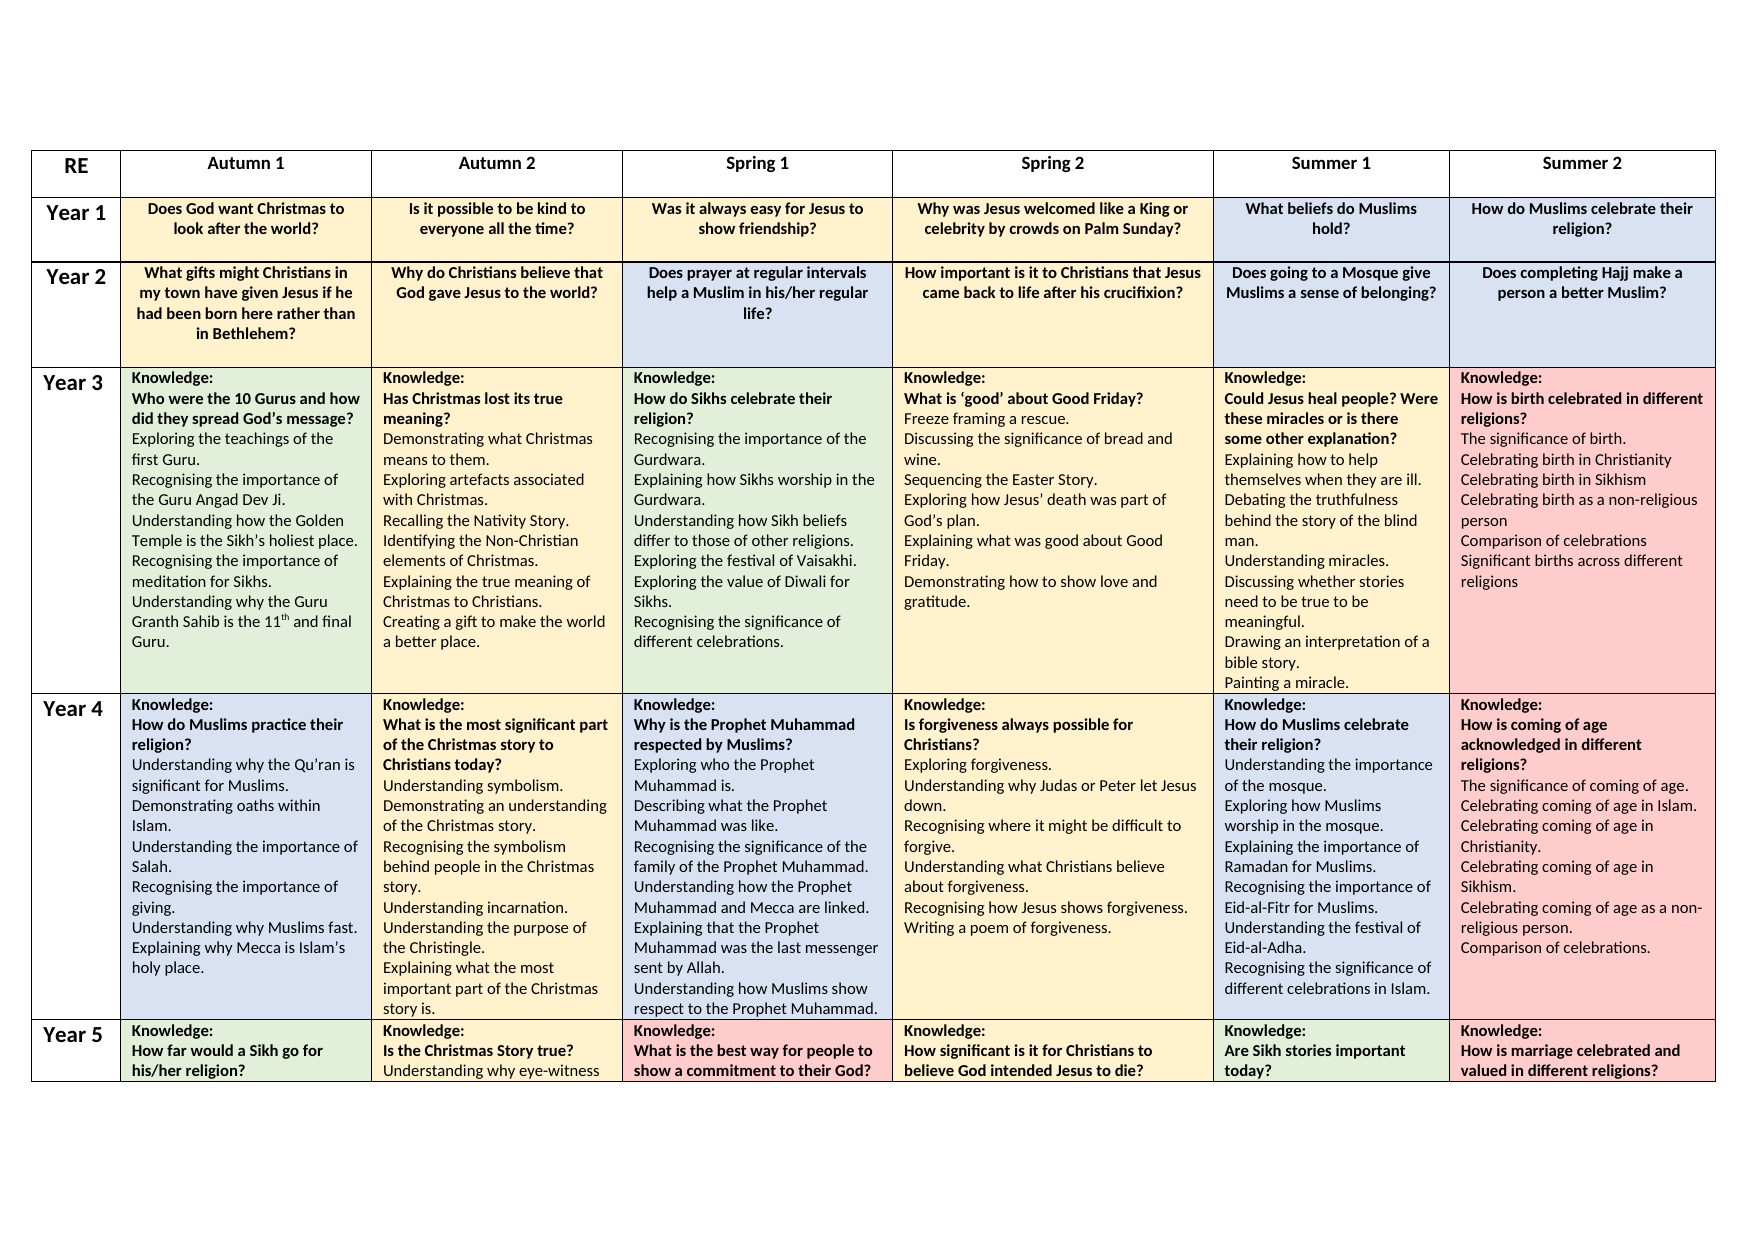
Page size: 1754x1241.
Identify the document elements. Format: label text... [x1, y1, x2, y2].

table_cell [1214, 1020, 1449, 1081]
table_cell Was it always easy for Jesus to show friendship? [623, 198, 892, 261]
table_header Summer 1 [1214, 151, 1449, 197]
table_cell Year 3 [32, 368, 120, 693]
table_cell Knowledge: Has Christmas lost its true meaning? Demonstrating what Christmas means to them. Exploring artefacts associated with Christmas. Recalling the Nativity Story. Identifying the Non-Christian elements of Christmas. Explaining the true meaning of Christmas to Christians. Creating a gift to make the world a better place. [372, 368, 622, 693]
table_cell Knowledge: How do Muslims practice their religion? Understanding why the Qu’ran is significant for Muslims. Demonstrating oaths within Islam. Understanding the importance of Salah. Recognising the importance of giving. Understanding why Muslims fast. Explaining why Mecca is Islam’s holy place. [121, 694, 371, 1019]
table_header Spring 1 [623, 151, 892, 197]
table_cell Why do Christians believe that God gave Jesus to the world? [372, 263, 622, 367]
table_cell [121, 1020, 371, 1081]
table_cell Knowledge: How do Muslims celebrate their religion? Understanding the importance of the mosque. Exploring how Muslims worship in the mosque. Explaining the importance of Ramadan for Muslims. Recognising the importance of Eid-al-Fitr for Muslims. Understanding the festival of Eid-al-Adha. Recognising the significance of different celebrations in Islam. [1214, 694, 1449, 1019]
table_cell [372, 1020, 622, 1081]
table_header Spring 2 [893, 151, 1213, 197]
table_header Autumn 1 [121, 151, 371, 197]
table_cell Knowledge: What is the most significant part of the Christmas story to Christians today? Understanding symbolism. Demonstrating an understanding of the Christmas story. Recognising the symbolism behind people in the Christmas story. Understanding incarnation. Understanding the purpose of the Christingle. Explaining what the most important part of the Christmas story is. [372, 694, 622, 1019]
table_cell Year 4 [32, 694, 120, 1019]
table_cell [1450, 1020, 1715, 1081]
table_cell Knowledge: How do Sikhs celebrate their religion? Recognising the importance of the Gurdwara. Explaining how Sikhs worship in the Gurdwara. Understanding how Sikh beliefs differ to those of other religions. Exploring the festival of Vaisakhi. Exploring the value of Diwali for Sikhs. Recognising the significance of different celebrations. [623, 368, 892, 693]
table_cell How important is it to Christians that Jesus came back to life after his crucifixion? [893, 263, 1213, 367]
table_cell Knowledge: What is ‘good’ about Good Friday? Freeze framing a rescue. Discussing the significance of bread and wine. Sequencing the Easter Story. Exploring how Jesus’ death was part of God’s plan. Explaining what was good about Good Friday. Demonstrating how to show love and gratitude. [893, 368, 1213, 693]
table_cell Year 5 [32, 1020, 120, 1081]
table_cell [893, 1020, 1213, 1081]
table_cell What beliefs do Muslims hold? [1214, 198, 1449, 261]
table_cell Knowledge: Why is the Prophet Muhammad respected by Muslims? Exploring who the Prophet Muhammad is. Describing what the Prophet Muhammad was like. Recognising the significance of the family of the Prophet Muhammad. Understanding how the Prophet Muhammad and Mecca are linked. Explaining that the Prophet Muhammad was the last messenger sent by Allah. Understanding how Muslims show respect to the Prophet Muhammad. [623, 694, 892, 1019]
table_cell Knowledge: Is forgiveness always possible for Christians? Exploring forgiveness. Understanding why Judas or Peter let Jesus down. Recognising where it might be difficult to forgive. Understanding what Christians believe about forgiveness. Recognising how Jesus shows forgiveness. Writing a poem of forgiveness. [893, 694, 1213, 1019]
table_header Summer 2 [1450, 151, 1715, 197]
table_cell Does going to a Mosque give Muslims a sense of belonging? [1214, 263, 1449, 367]
table_cell Why was Jesus welcomed like a King or celebrity by crowds on Palm Sunday? [893, 198, 1213, 261]
table_cell Knowledge: Who were the 10 Gurus and how did they spread God’s message? Exploring the teachings of the first Guru. Recognising the importance of the Guru Angad Dev Ji. Understanding how the Golden Temple is the Sikh’s holiest place. Recognising the importance of meditation for Sikhs. Understanding why the Guru Granth Sahib is the 11th and final Guru. [121, 368, 371, 693]
table_header RE [32, 151, 120, 197]
table_cell Does God want Christmas to look after the world? [121, 198, 371, 261]
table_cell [623, 1020, 892, 1081]
table_cell Knowledge: Could Jesus heal people? Were these miracles or is there some other explanation? Explaining how to help themselves when they are ill. Debating the truthfulness behind the story of the blind man. Understanding miracles. Discussing whether stories need to be true to be meaningful. Drawing an interpretation of a bible story. Painting a miracle. [1214, 368, 1449, 693]
table_cell What gifts might Christians in my town have given Jesus if he had been born here rather than in Bethlehem? [121, 263, 371, 367]
table_cell How do Muslims celebrate their religion? [1450, 198, 1715, 261]
table_cell Knowledge: How is birth celebrated in different religions? The significance of birth. Celebrating birth in Christianity Celebrating birth in Sikhism Celebrating birth as a non-religious person Comparison of celebrations Significant births across different religions [1450, 368, 1715, 693]
table_cell Year 1 [32, 198, 120, 261]
table_header Autumn 2 [372, 151, 622, 197]
table_cell Knowledge: How is coming of age acknowledged in different religions? The significance of coming of age. Celebrating coming of age in Islam. Celebrating coming of age in Christianity. Celebrating coming of age in Sikhism. Celebrating coming of age as a non-religious person. Comparison of celebrations. [1450, 694, 1715, 1019]
table_cell Does prayer at regular intervals help a Muslim in his/her regular life? [623, 263, 892, 367]
table_cell Year 2 [32, 263, 120, 367]
table_cell Is it possible to be kind to everyone all the time? [372, 198, 622, 261]
table_cell Does completing Hajj make a person a better Muslim? [1450, 263, 1715, 367]
